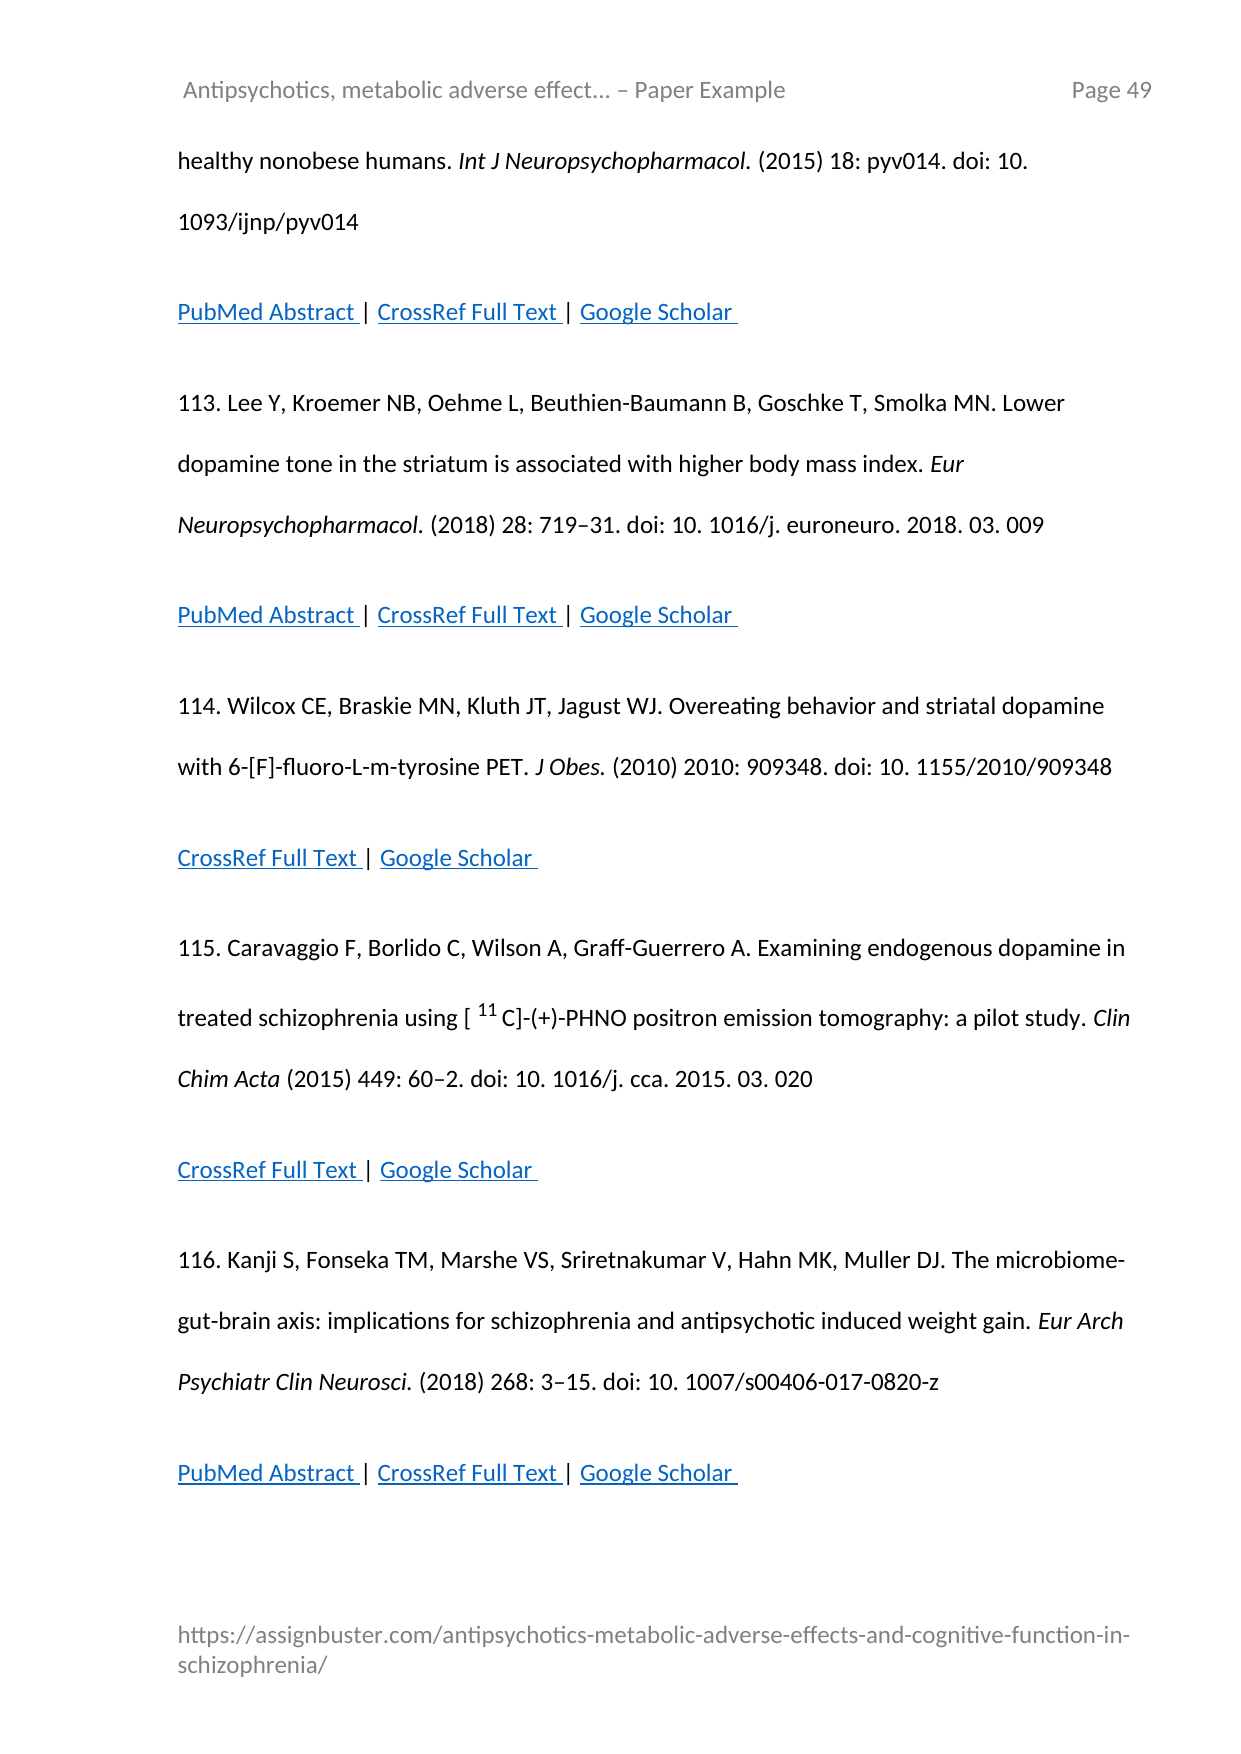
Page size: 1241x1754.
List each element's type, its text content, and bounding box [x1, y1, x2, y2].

text PubMed Abstract | CrossRef Full Text | Google Scholar [177, 600, 1152, 630]
text PubMed Abstract | CrossRef Full Text | Google Scholar [177, 1457, 1152, 1487]
text 114. Wilcox CE, Braskie MN, Kluth JT, Jagust WJ. Overeating behavior and striatal dopamine with 6-[F]-fluoro-L-m-tyrosine PET. J Obes. (2010) 2010: 909348. doi: 10. 1155/2010/909348 [177, 690, 1152, 782]
text 116. Kanji S, Fonseka TM, Marshe VS, Sriretnakumar V, Hahn MK, Muller DJ. The microbiome-gut-brain axis: implications for schizophrenia and antipsychotic induced weight gain. Eur Arch Psychiatr Clin Neurosci. (2018) 268: 3–15. doi: 10. 1007/s00406-017-0820-z [177, 1244, 1152, 1397]
text PubMed Abstract | CrossRef Full Text | Google Scholar [177, 297, 1152, 327]
text 115. Caravaggio F, Borlido C, Wilson A, Graff-Guerrero A. Examining endogenous dopamine in treated schizophrenia using [ 11 C]-(+)-PHNO positron emission tomography: a pilot study. Clin Chim Acta (2015) 449: 60–2. doi: 10. 1016/j. cca. 2015. 03. 020 [177, 932, 1152, 1094]
text CrossRef Full Text | Google Scholar [177, 1154, 1152, 1184]
text 113. Lee Y, Kroemer NB, Oehme L, Beuthien-Baumann B, Goschke T, Smolka MN. Lower dopamine tone in the striatum is associated with higher body mass index. Eur Neuropsychopharmacol. (2018) 28: 719–31. doi: 10. 1016/j. euroneuro. 2018. 03. 009 [177, 387, 1152, 540]
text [177, 145, 1152, 237]
text CrossRef Full Text | Google Scholar [177, 842, 1152, 872]
